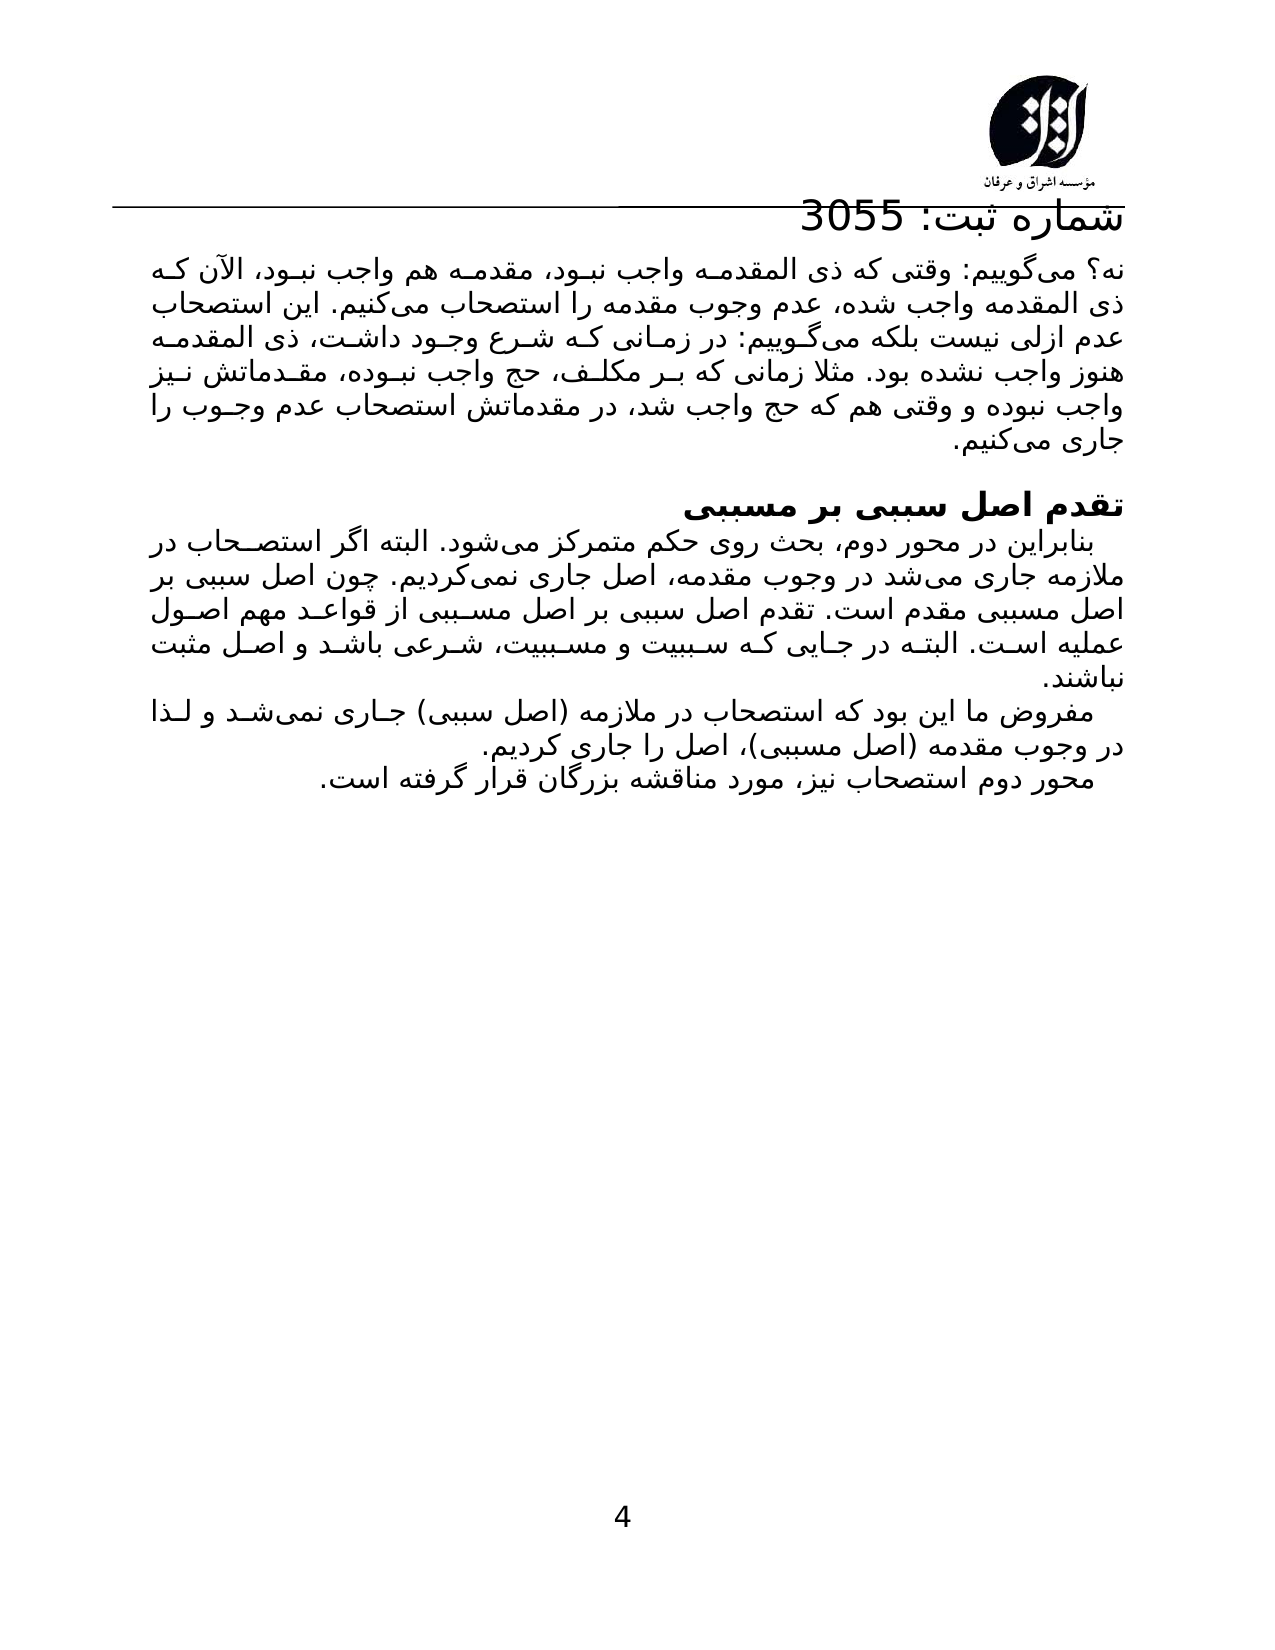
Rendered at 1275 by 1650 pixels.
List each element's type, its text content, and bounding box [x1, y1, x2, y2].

text مفروض ما این بود که استصحاب در ملازمه (اصل سببی) جاری نمی‌شد و لذا در وجوب مقدمه (اصل مسببی)، اصل را جاری کردیم. [150, 694, 1125, 762]
text محور دوم استصحاب نیز، مورد مناقشه بزرگان قرار گرفته است. [150, 762, 1125, 796]
picture [980, 75, 1096, 192]
subtitle تقدم اصل سببی بر مسببی [150, 485, 1125, 524]
text بنابراین در محور دوم، بحث روی حکم متمرکز می‌شود. البته اگر استصحاب در ملازمه جاری می‌شد در وجوب مقدمه، اصل جاری نمی‌کردیم. چون اصل سببی بر اصل مسببی مقدم است. تقدم اصل سببی بر اصل مسببی از قواعد مهم اصول عملیه است. البته در جایی که سببیت و مسببیت، شرعی باشد و اصل مثبت نباشند. [150, 524, 1125, 694]
